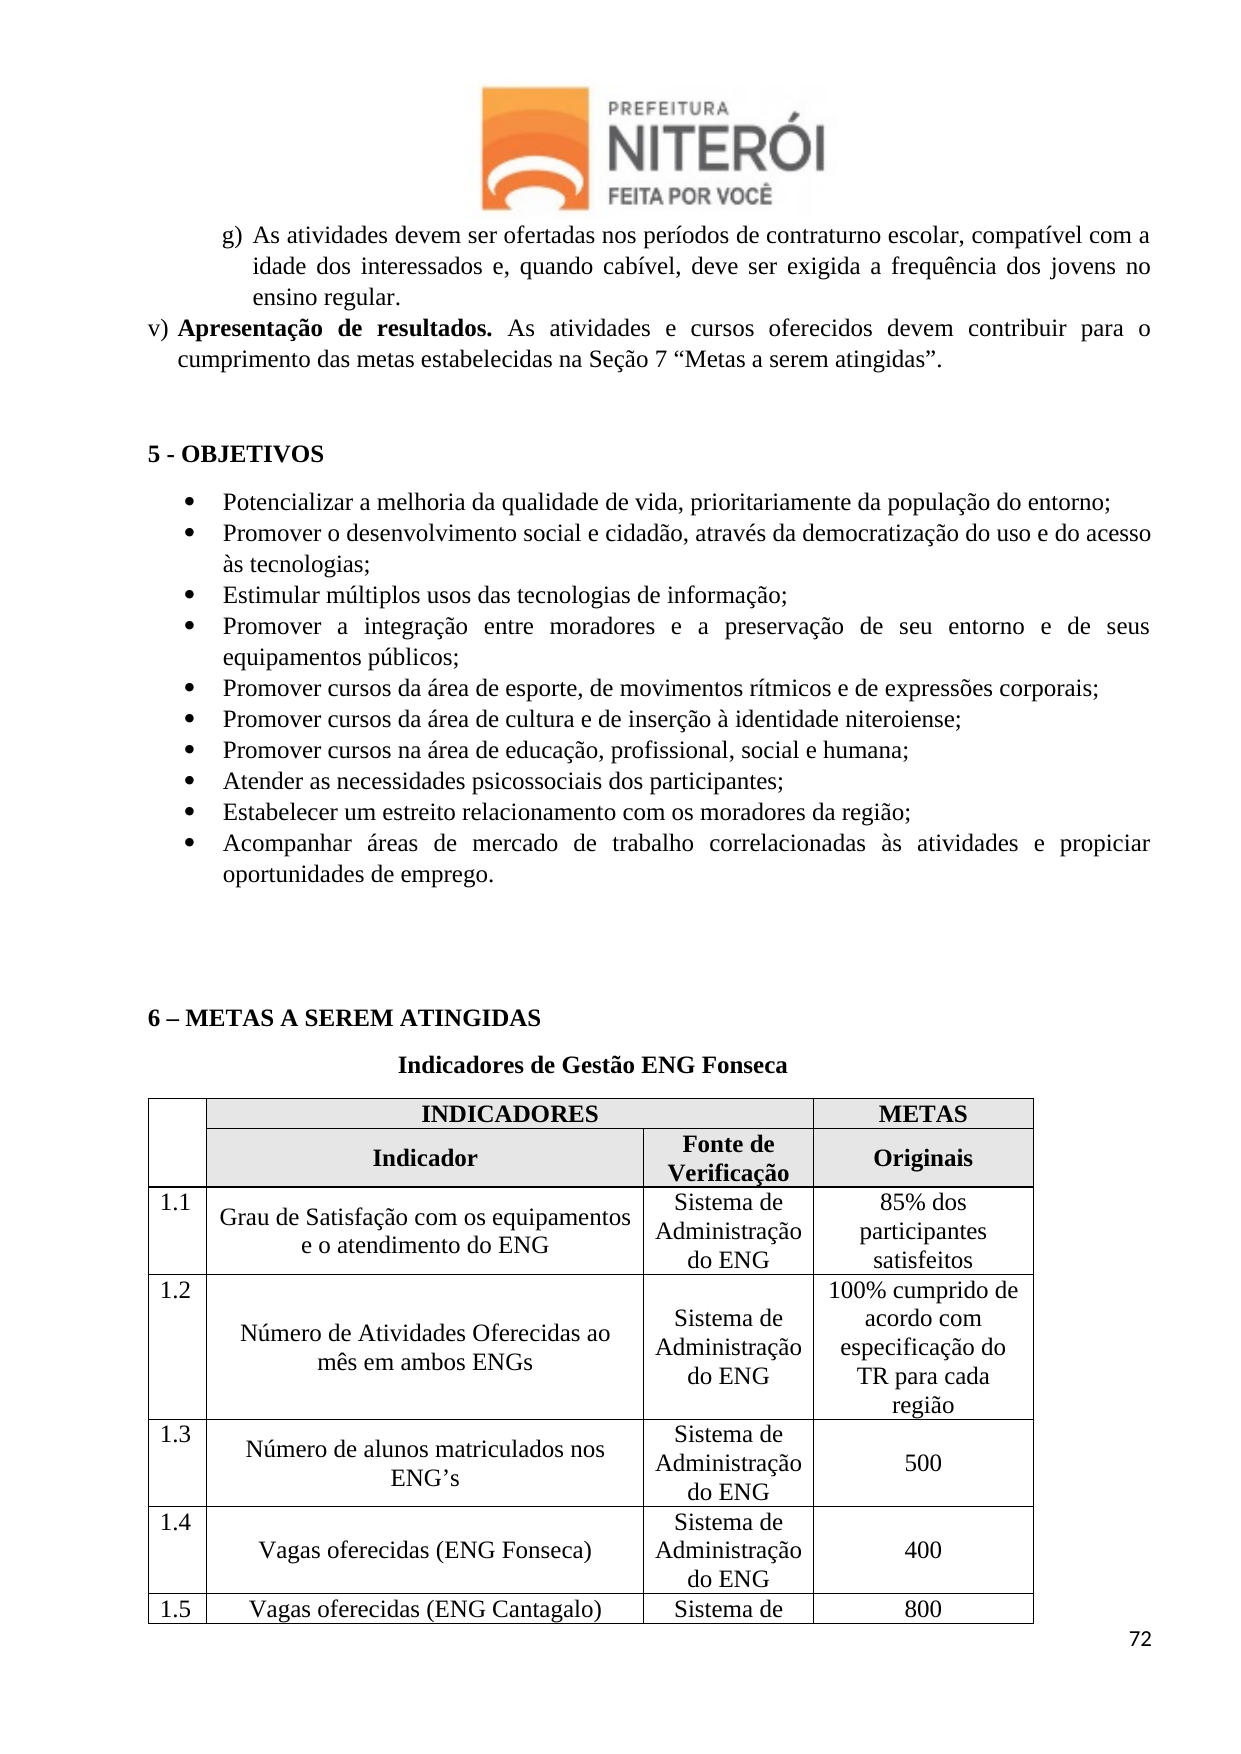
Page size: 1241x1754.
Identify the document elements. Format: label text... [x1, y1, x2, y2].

list Potencializar a melhoria da qualidade de vida, prioritariamente da população do entorno; [185, 487, 1152, 516]
table_cell 1.3 [149, 1420, 206, 1506]
table_cell 1.1 [149, 1188, 206, 1274]
list Acompanhar áreas de mercado de trabalho correlacionadas às atividades e propiciar oportunidades de emprego. [185, 828, 1152, 888]
list Promover cursos da área de esporte, de movimentos rítmicos e de expressões corporais; [185, 673, 1152, 702]
table_cell Sistema de Administração do ENG [644, 1594, 813, 1623]
list Promover o desenvolvimento social e cidadão, através da democratização do uso e do acesso às tecnologias; [185, 518, 1152, 578]
table_cell Número de alunos matriculados nos ENG’s [207, 1420, 643, 1506]
table_cell Originais [814, 1129, 1033, 1186]
table_header METAS [814, 1099, 1033, 1128]
table_cell Sistema de Administração do ENG [644, 1507, 813, 1593]
table_cell 100% cumprido de acordo com especificação do TR para cada região [814, 1275, 1033, 1418]
table_header INDICADORES [207, 1099, 813, 1128]
table_cell 1.5 [149, 1594, 206, 1623]
table_cell Vagas oferecidas (ENG Fonseca) [207, 1507, 643, 1593]
picture [462, 73, 838, 220]
table_cell 500 [814, 1420, 1033, 1506]
table_cell Número de Atividades Oferecidas ao mês em ambos ENGs [207, 1275, 643, 1418]
table_cell Sistema de Administração do ENG [644, 1420, 813, 1506]
table_cell Grau de Satisfação com os equipamentos e o atendimento do ENG [207, 1188, 643, 1274]
table_cell Fonte de Verificação [644, 1129, 813, 1186]
table_header [149, 1099, 206, 1186]
table_cell 400 [814, 1507, 1033, 1593]
table_cell Vagas oferecidas (ENG Cantagalo) [207, 1594, 643, 1623]
list Promover cursos na área de educação, profissional, social e humana; [185, 735, 1152, 764]
list Promover a integração entre moradores e a preservação de seu entorno e de seus equipamentos públicos; [185, 611, 1152, 671]
list Estimular múltiplos usos das tecnologias de informação; [185, 580, 1152, 609]
table_cell Sistema de Administração do ENG [644, 1275, 813, 1418]
list Estabelecer um estreito relacionamento com os moradores da região; [185, 797, 1152, 826]
table_cell 1.2 [149, 1275, 206, 1418]
list Promover cursos da área de cultura e de inserção à identidade niteroiense; [185, 704, 1152, 733]
table_cell Indicador [207, 1129, 643, 1186]
table_cell 85% dos participantes satisfeitos [814, 1188, 1033, 1274]
list Atender as necessidades psicossociais dos participantes; [185, 766, 1152, 795]
text Indicadores de Gestão ENG Fonseca [148, 1050, 1152, 1079]
text 6 – METAS A SEREM ATINGIDAS [148, 1003, 1152, 1031]
list As atividades devem ser ofertadas nos períodos de contraturno escolar, compatível com a idade dos interessados e, quando cabível, deve ser exigida a frequência dos jovens no ensino regular. [222, 220, 1152, 311]
list Apresentação de resultados. As atividades e cursos oferecidos devem contribuir para o cumprimento das metas estabelecidas na Seção 7 “Metas a serem atingidas”. [148, 313, 1152, 373]
table_cell 800 [814, 1594, 1033, 1623]
table_cell Sistema de Administração do ENG [644, 1188, 813, 1274]
text 5 - OBJETIVOS [148, 439, 1152, 468]
table_cell 1.4 [149, 1507, 206, 1593]
